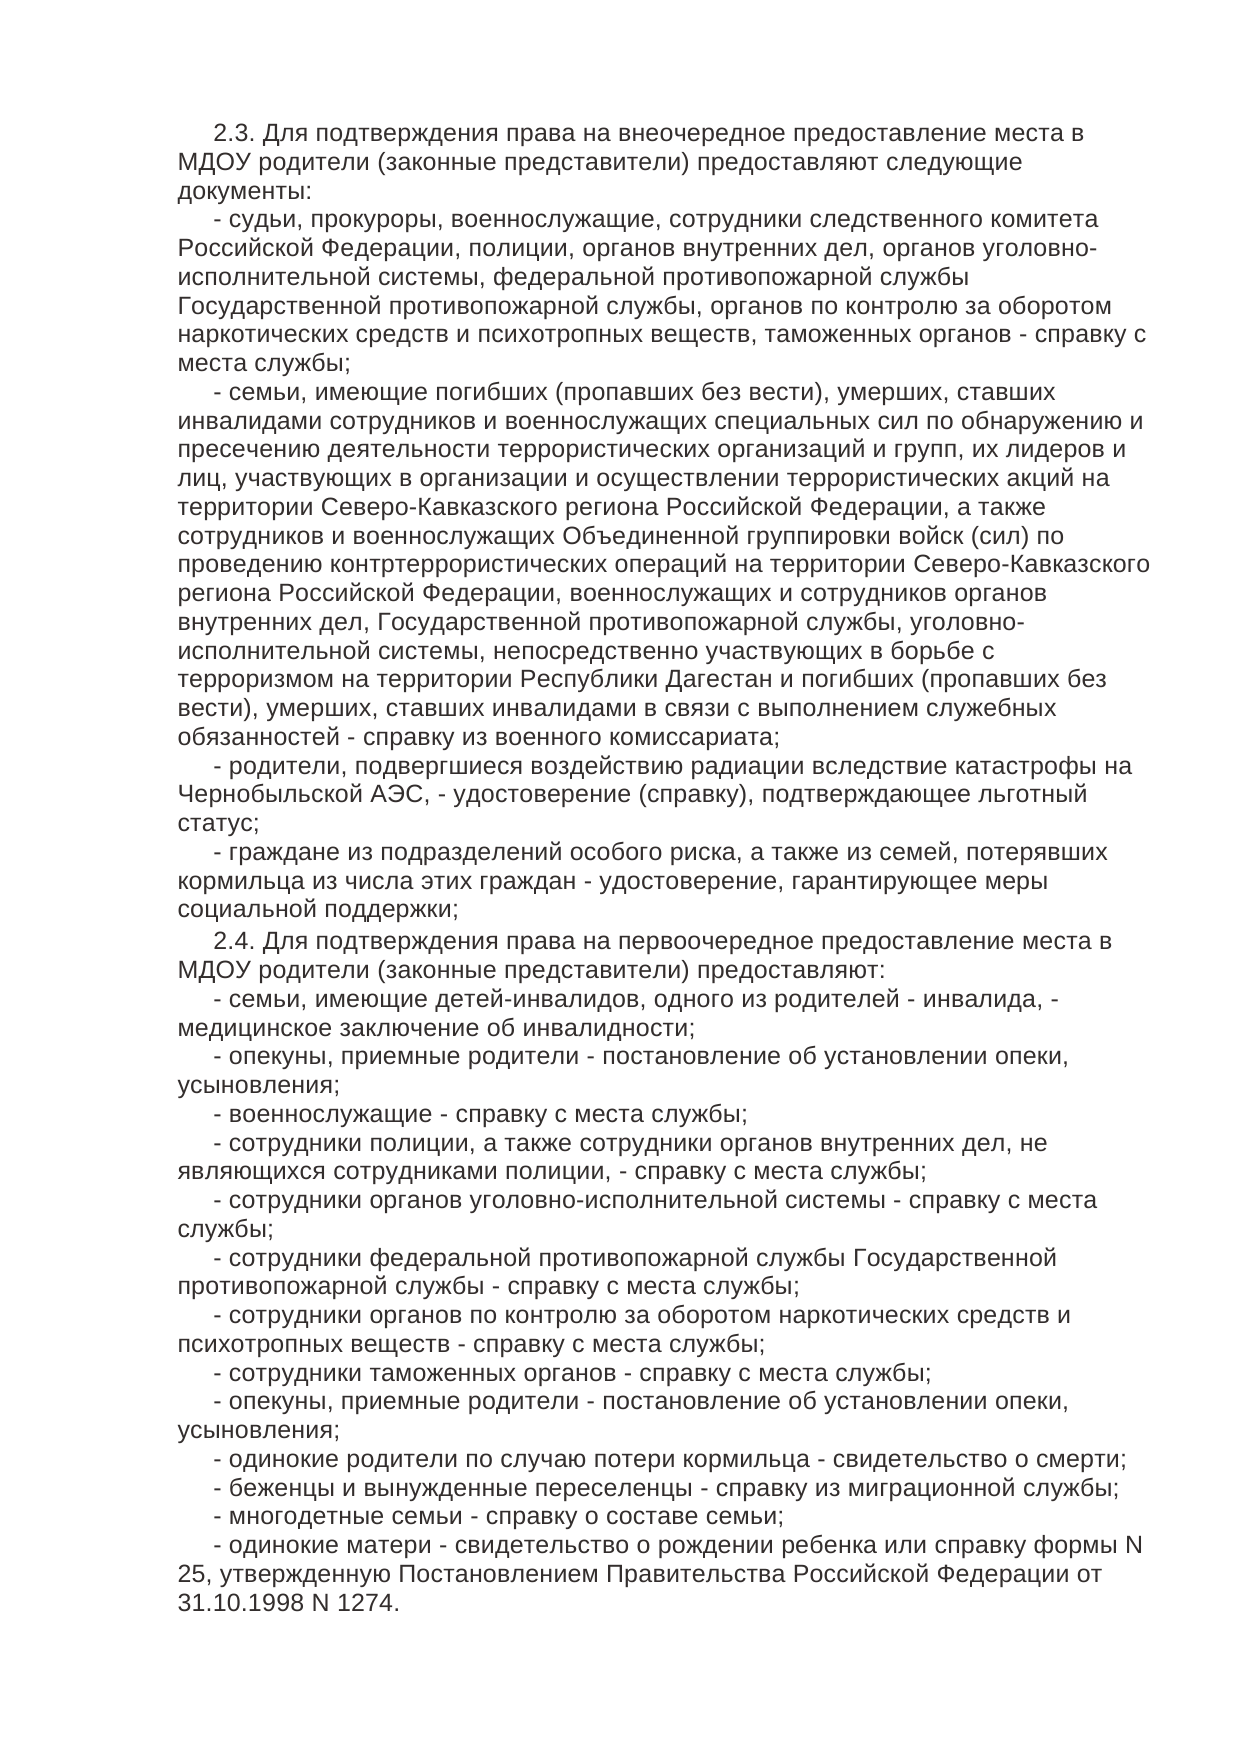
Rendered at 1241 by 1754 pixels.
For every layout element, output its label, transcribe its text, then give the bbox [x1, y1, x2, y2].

text 2.3. Для подтверждения права на внеочередное предоставление места в МДОУ родители (законные представители) предоставляют следующие документы: - судьи, прокуроры, военнослужащие, сотрудники следственного комитета Российской Федерации, полиции, органов внутренних дел, органов уголовно-исполнительной системы, федеральной противопожарной службы Государственной противопожарной службы, органов по контролю за оборотом наркотических средств и психотропных веществ, таможенных органов - справку с места службы; - семьи, имеющие погибших (пропавших без вести), умерших, ставших инвалидами сотрудников и военнослужащих специальных сил по обнаружению и пресечению деятельности террористических организаций и групп, их лидеров и лиц, участвующих в организации и осуществлении террористических акций на территории Северо-Кавказского региона Российской Федерации, а также сотрудников и военнослужащих Объединенной группировки войск (сил) по проведению контртеррористических операций на территории Северо-Кавказского региона Российской Федерации, военнослужащих и сотрудников органов внутренних дел, Государственной противопожарной службы, уголовно-исполнительной системы, непосредственно участвующих в борьбе с терроризмом на территории Республики Дагестан и погибших (пропавших без вести), умерших, ставших инвалидами в связи с выполнением служебных обязанностей - справку из военного комиссариата; - родители, подвергшиеся воздействию радиации вследствие катастрофы на Чернобыльской АЭС, - удостоверение (справку), подтверждающее льготный статус; - граждане из подразделений особого риска, а также из семей, потерявших кормильца из числа этих граждан - удостоверение, гарантирующее меры социальной поддержки; [177, 118, 1152, 923]
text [177, 926, 1152, 1616]
